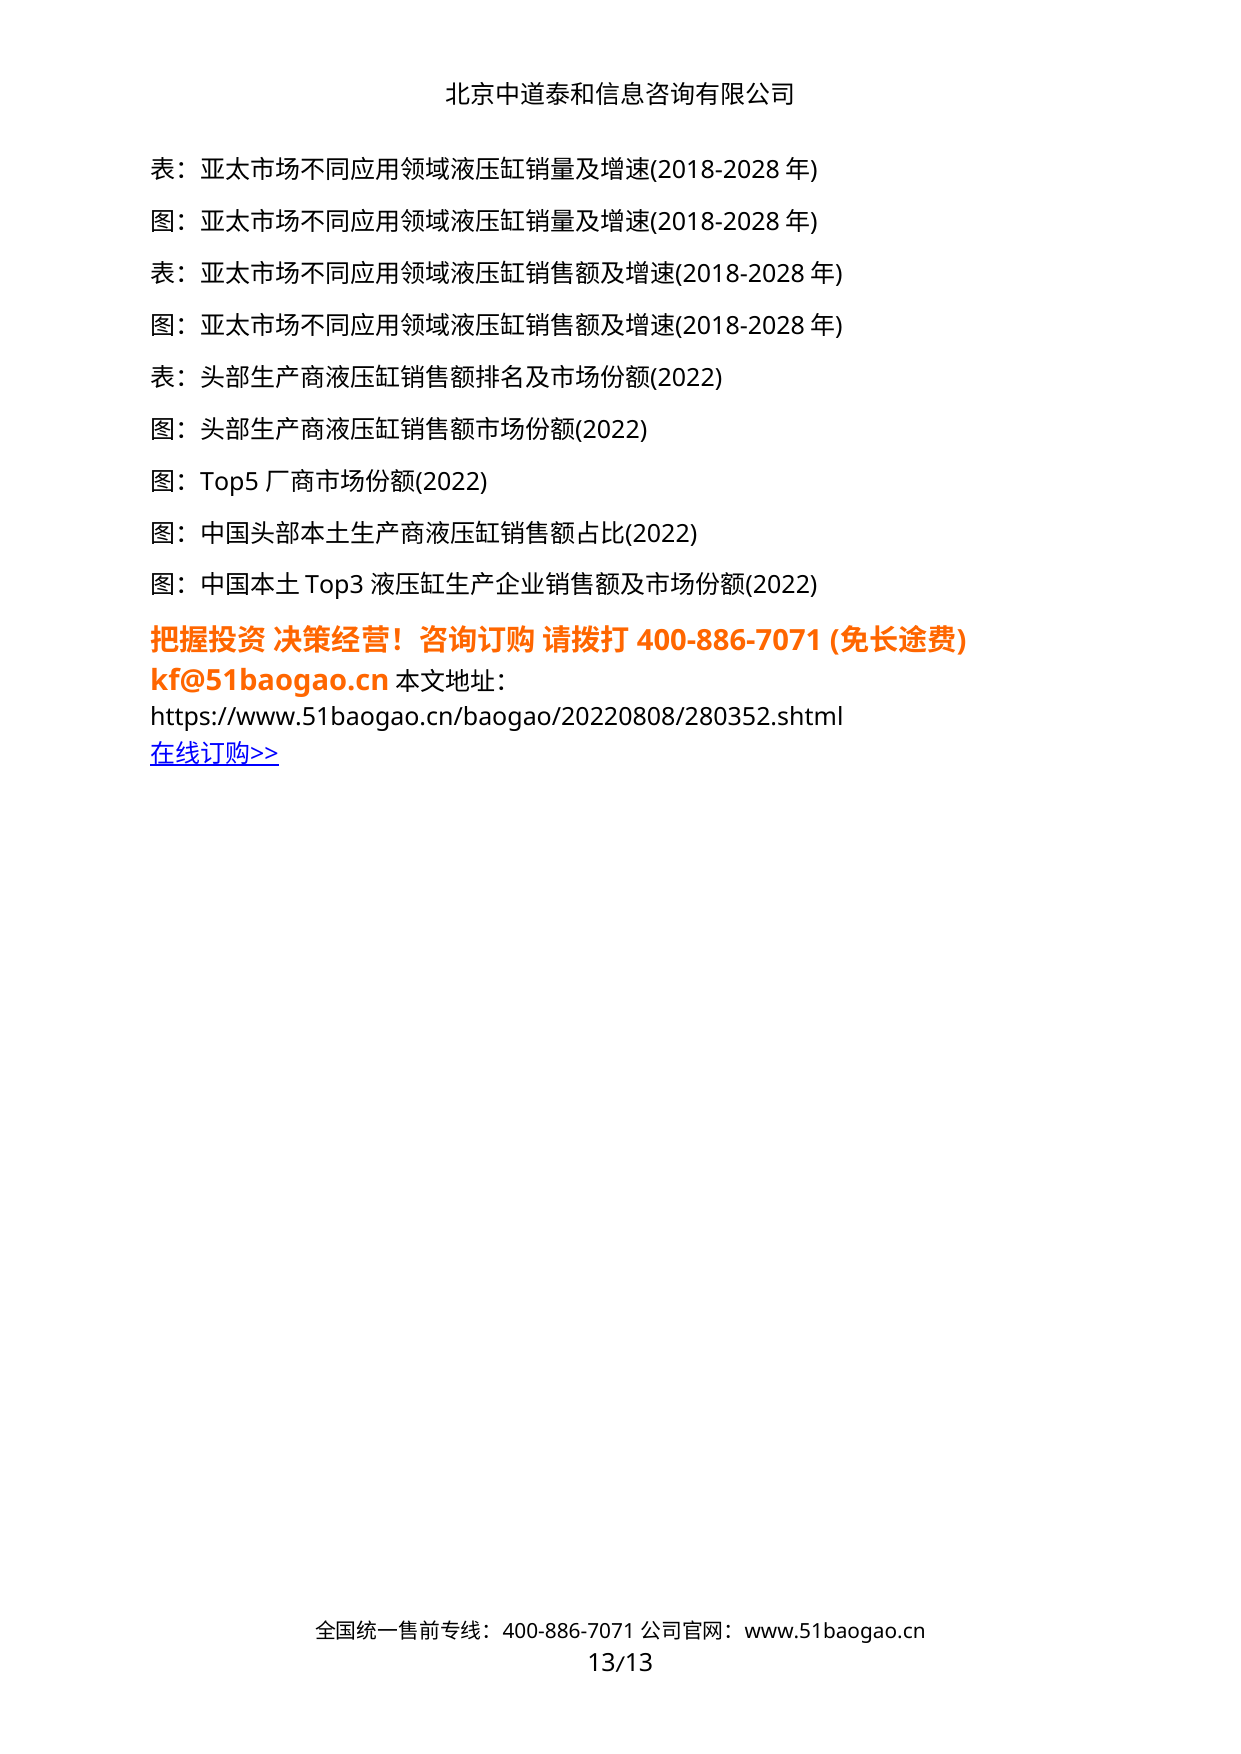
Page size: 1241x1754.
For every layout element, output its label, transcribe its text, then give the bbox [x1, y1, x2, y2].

text 表：亚太市场不同应用领域液压缸销售额及增速(2018-2028年) [150, 254, 1090, 290]
text 图：中国头部本土生产商液压缸销售额占比(2022) [150, 513, 1090, 549]
text 表：头部生产商液压缸销售额排名及市场份额(2022) [150, 357, 1090, 394]
text 在线订购>> [150, 733, 1090, 769]
text 图：中国本土Top3 液压缸生产企业销售额及市场份额(2022) [150, 565, 1090, 601]
text 把握投资 决策经营！咨询订购 请拨打 400-886-7071 (免长途费) kf@51baogao.cn本文地址：https://www.51baogao.cn/baogao/20220808/280352.shtml [150, 617, 1090, 733]
text 表：亚太市场不同应用领域液压缸销量及增速(2018-2028年) [150, 150, 1090, 186]
text 图：亚太市场不同应用领域液压缸销量及增速(2018-2028年) [150, 202, 1090, 238]
text 图：亚太市场不同应用领域液压缸销售额及增速(2018-2028年) [150, 306, 1090, 342]
text 图：Top5 厂商市场份额(2022) [150, 461, 1090, 497]
text 图：头部生产商液压缸销售额市场份额(2022) [150, 409, 1090, 446]
